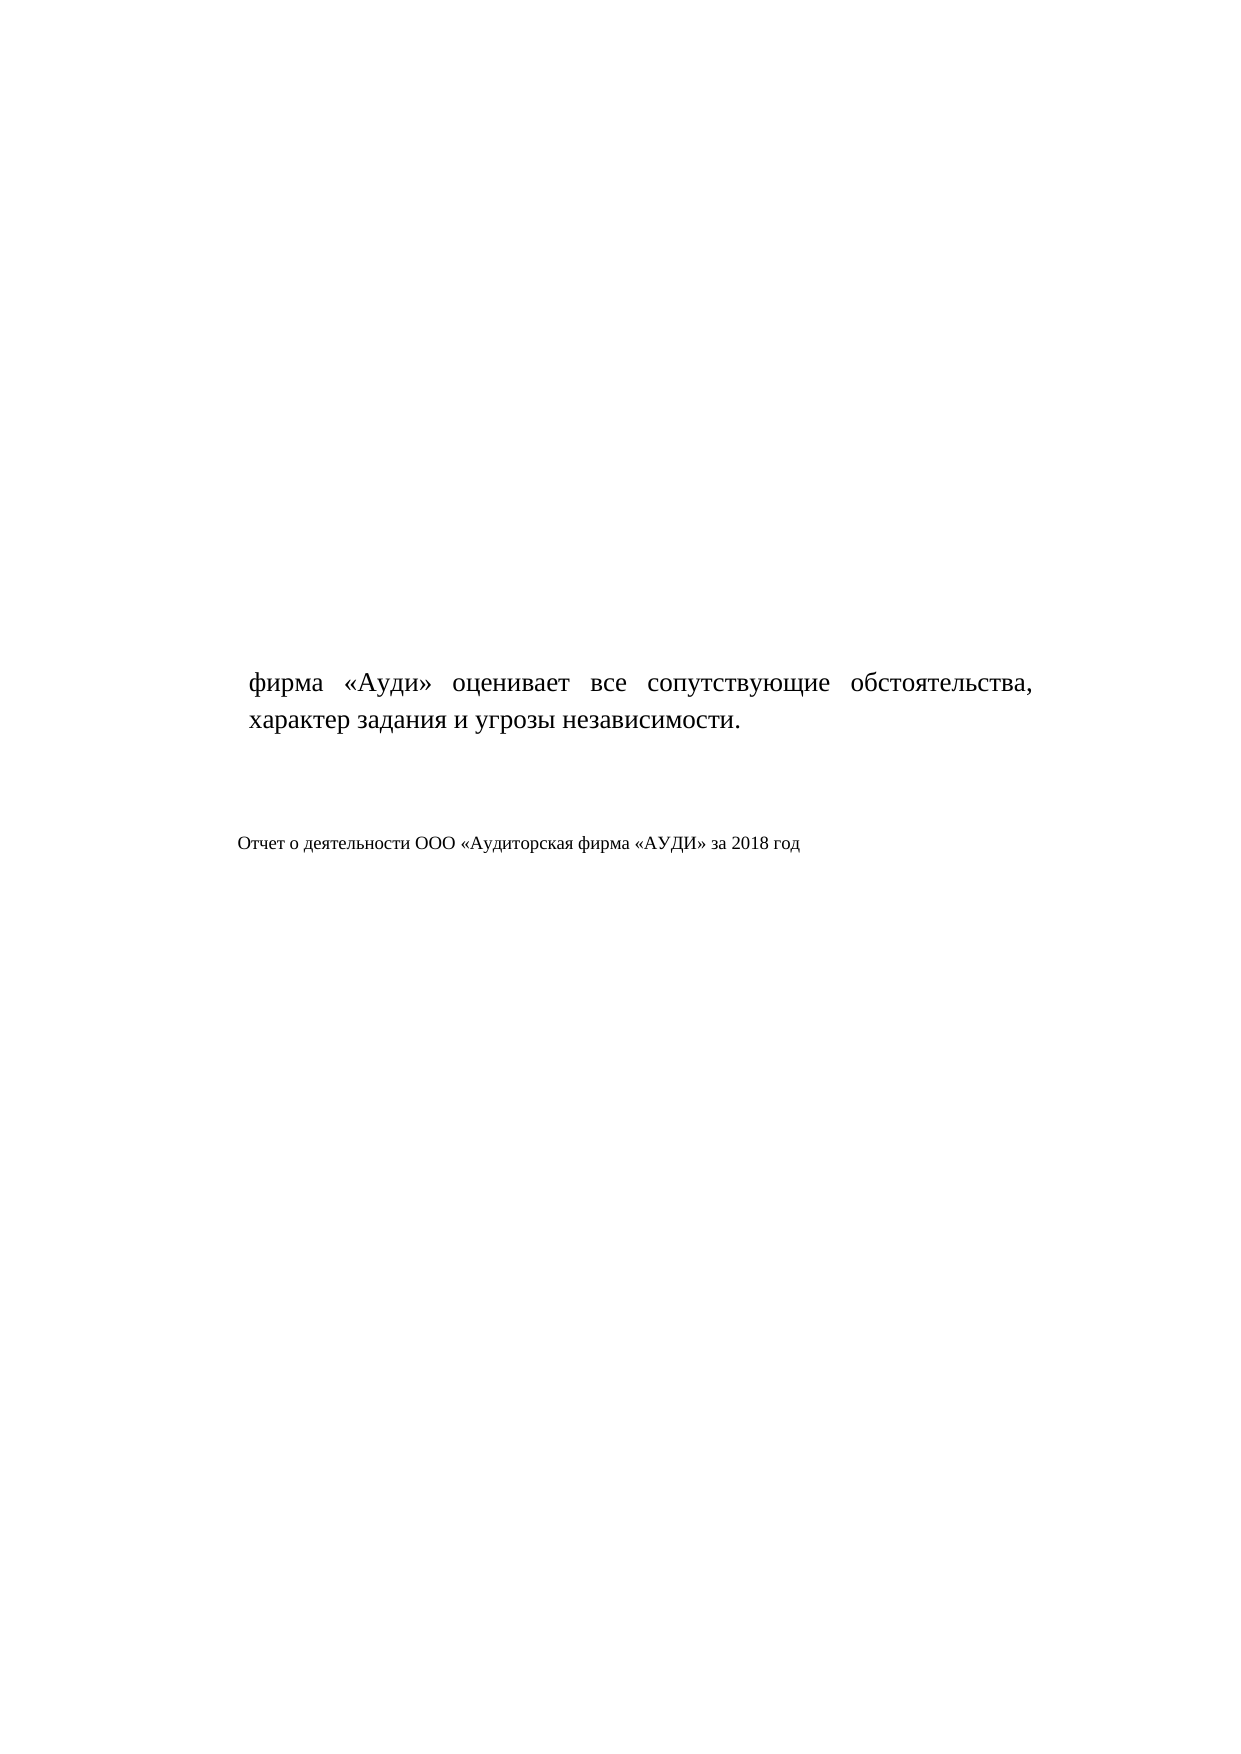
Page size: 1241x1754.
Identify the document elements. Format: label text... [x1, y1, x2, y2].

text Рассматривая вопрос о принятии либо продолжении выполнения задания, а также о требуемых мерах предосторожности или о включении сотрудника в группу аудиторов, ООО «Аудиторская фирма «Ауди» оценивает все сопутствующие обстоятельства, характер задания и угрозы независимости. [249, 662, 1034, 735]
